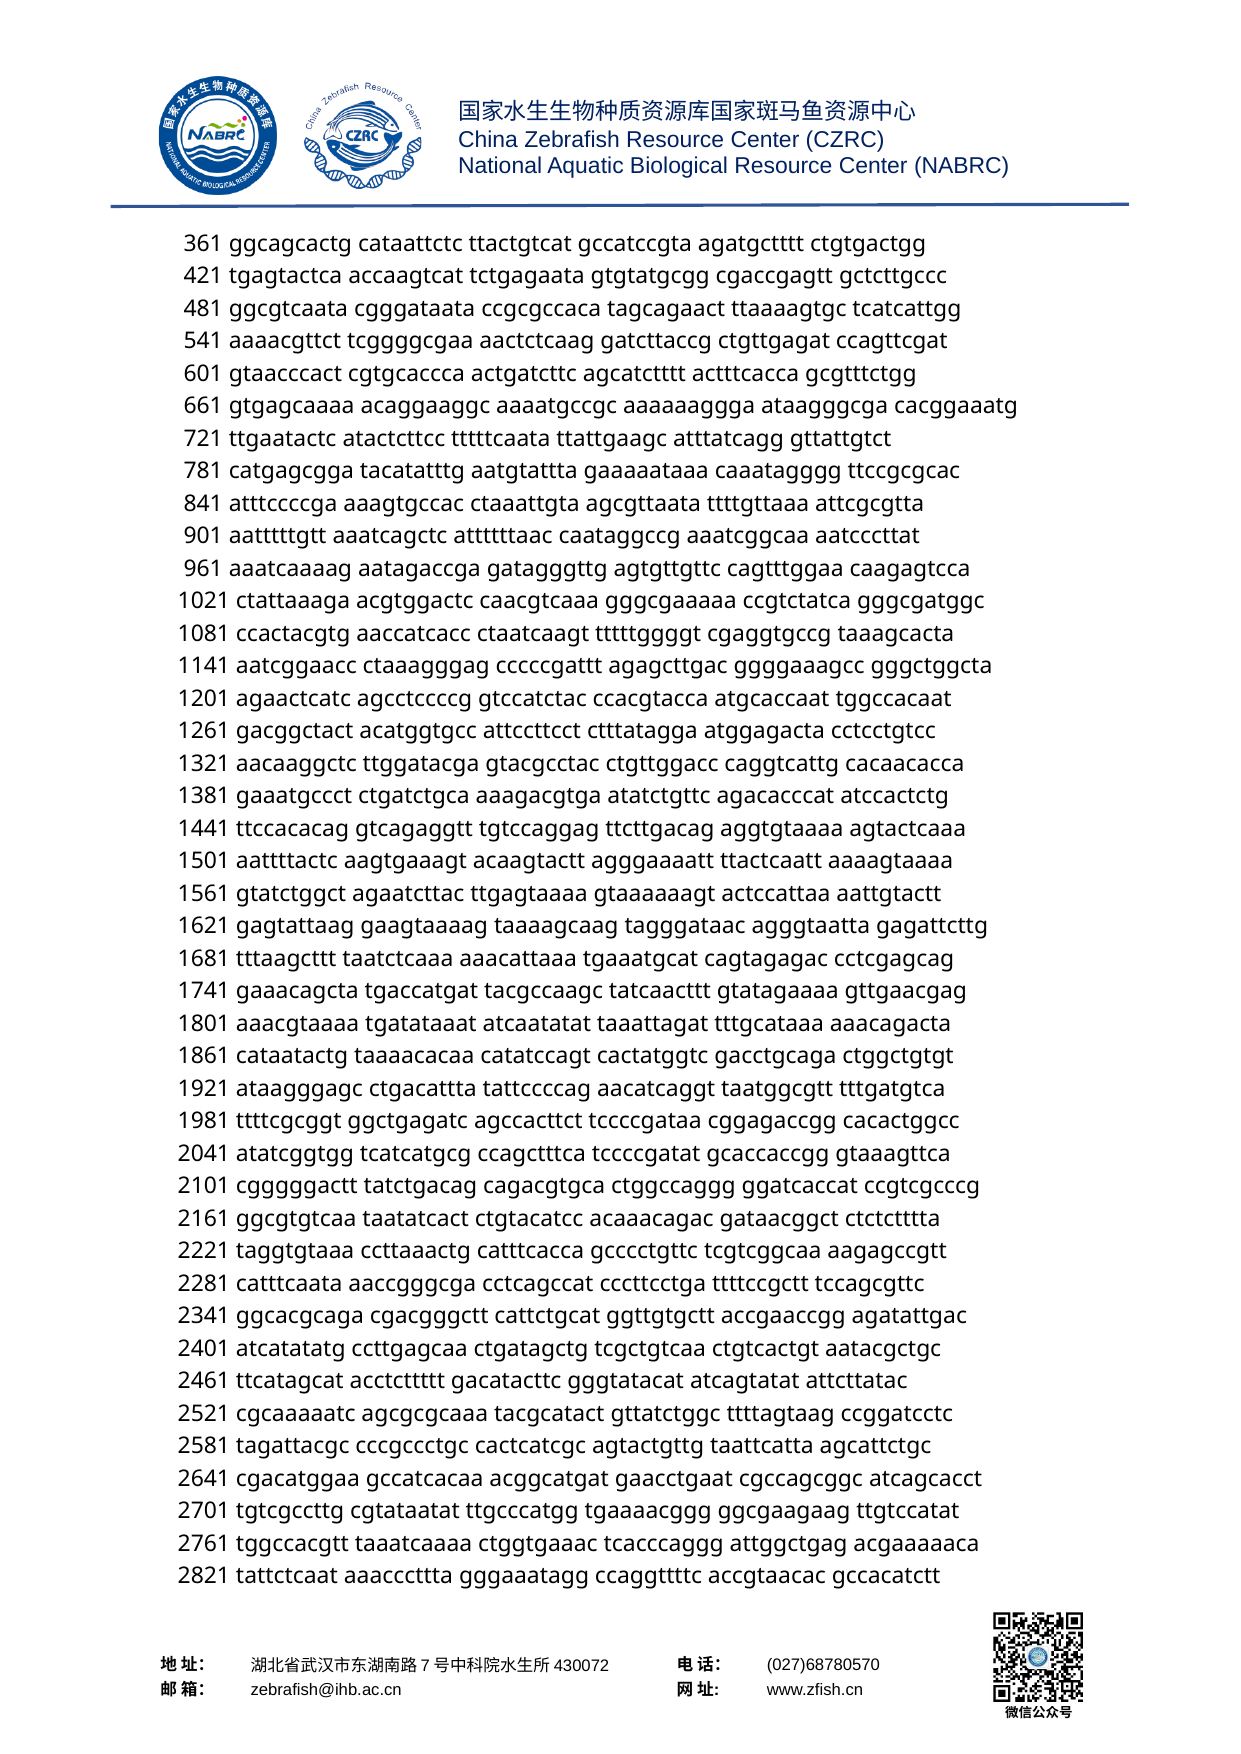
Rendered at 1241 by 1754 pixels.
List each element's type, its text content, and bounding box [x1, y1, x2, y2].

text 2341 ggcacgcaga cgacgggctt cattctgcat ggttgtgctt accgaaccgg agatattgac [148, 1298, 1092, 1331]
text 1441 ttccacacag gtcagaggtt tgtccaggag ttcttgacag aggtgtaaaa agtactcaaa [148, 811, 1092, 843]
text 2401 atcatatatg ccttgagcaa ctgatagctg tcgctgtcaa ctgtcactgt aatacgctgc [148, 1331, 1092, 1363]
text 721 ttgaatactc atactcttcc tttttcaata ttattgaagc atttatcagg gttattgtct [148, 421, 1092, 453]
text 2101 cgggggactt tatctgacag cagacgtgca ctggccaggg ggatcaccat ccgtcgcccg [148, 1168, 1092, 1201]
text 1501 aattttactc aagtgaaagt acaagtactt agggaaaatt ttactcaatt aaaagtaaaa [148, 843, 1092, 876]
picture [303, 82, 422, 190]
text 1681 tttaagcttt taatctcaaa aaacattaaa tgaaatgcat cagtagagac cctcgagcag [148, 941, 1092, 973]
text 2821 tattctcaat aaacccttta gggaaatagg ccaggttttc accgtaacac gccacatctt [148, 1558, 1092, 1591]
text 841 atttccccga aaagtgccac ctaaattgta agcgttaata ttttgttaaa attcgcgtta [148, 486, 1092, 518]
text 2701 tgtcgccttg cgtataatat ttgcccatgg tgaaaacggg ggcgaagaag ttgtccatat [148, 1493, 1092, 1526]
text 1561 gtatctggct agaatcttac ttgagtaaaa gtaaaaaagt actccattaa aattgtactt [148, 876, 1092, 908]
text 361 ggcagcactg cataattctc ttactgtcat gccatccgta agatgctttt ctgtgactgg [148, 226, 1092, 258]
text 421 tgagtactca accaagtcat tctgagaata gtgtatgcgg cgaccgagtt gctcttgccc [148, 258, 1092, 291]
text 661 gtgagcaaaa acaggaaggc aaaatgccgc aaaaaaggga ataagggcga cacggaaatg [148, 388, 1092, 421]
text 1261 gacggctact acatggtgcc attccttcct ctttatagga atggagacta cctcctgtcc [148, 713, 1092, 746]
text 1201 agaactcatc agcctccccg gtccatctac ccacgtacca atgcaccaat tggccacaat [148, 681, 1092, 713]
text 481 ggcgtcaata cgggataata ccgcgccaca tagcagaact ttaaaagtgc tcatcattgg [148, 291, 1092, 323]
text 2761 tggccacgtt taaatcaaaa ctggtgaaac tcacccaggg attggctgag acgaaaaaca [148, 1526, 1092, 1558]
text 961 aaatcaaaag aatagaccga gatagggttg agtgttgttc cagtttggaa caagagtcca [148, 551, 1092, 583]
text 2521 cgcaaaaatc agcgcgcaaa tacgcatact gttatctggc ttttagtaag ccggatcctc [148, 1396, 1092, 1428]
text 1621 gagtattaag gaagtaaaag taaaagcaag tagggataac agggtaatta gagattcttg [148, 908, 1092, 941]
text 1321 aacaaggctc ttggatacga gtacgcctac ctgttggacc caggtcattg cacaacacca [148, 746, 1092, 778]
picture [158, 76, 277, 195]
text 1741 gaaacagcta tgaccatgat tacgccaagc tatcaacttt gtatagaaaa gttgaacgag [148, 973, 1092, 1006]
text 541 aaaacgttct tcggggcgaa aactctcaag gatcttaccg ctgttgagat ccagttcgat [148, 323, 1092, 356]
text 1141 aatcggaacc ctaaagggag cccccgattt agagcttgac ggggaaagcc gggctggcta [148, 648, 1092, 681]
text 2161 ggcgtgtcaa taatatcact ctgtacatcc acaaacagac gataacggct ctctctttta [148, 1201, 1092, 1233]
text 2281 catttcaata aaccgggcga cctcagccat cccttcctga ttttccgctt tccagcgttc [148, 1266, 1092, 1298]
text 2581 tagattacgc cccgccctgc cactcatcgc agtactgttg taattcatta agcattctgc [148, 1428, 1092, 1461]
picture [990, 1609, 1085, 1706]
text 2221 taggtgtaaa ccttaaactg catttcacca gcccctgttc tcgtcggcaa aagagccgtt [148, 1233, 1092, 1266]
text 1021 ctattaaaga acgtggactc caacgtcaaa gggcgaaaaa ccgtctatca gggcgatggc [148, 583, 1092, 616]
text 1981 ttttcgcggt ggctgagatc agccacttct tccccgataa cggagaccgg cacactggcc [148, 1103, 1092, 1136]
text 2461 ttcatagcat acctcttttt gacatacttc gggtatacat atcagtatat attcttatac [148, 1363, 1092, 1396]
text 1081 ccactacgtg aaccatcacc ctaatcaagt tttttggggt cgaggtgccg taaagcacta [148, 616, 1092, 648]
text 781 catgagcgga tacatatttg aatgtattta gaaaaataaa caaatagggg ttccgcgcac [148, 453, 1092, 486]
text 901 aatttttgtt aaatcagctc attttttaac caataggccg aaatcggcaa aatcccttat [148, 518, 1092, 551]
text 1861 cataatactg taaaacacaa catatccagt cactatggtc gacctgcaga ctggctgtgt [148, 1038, 1092, 1071]
text 1801 aaacgtaaaa tgatataaat atcaatatat taaattagat tttgcataaa aaacagacta [148, 1006, 1092, 1038]
text 601 gtaacccact cgtgcaccca actgatcttc agcatctttt actttcacca gcgtttctgg [148, 356, 1092, 388]
text 1381 gaaatgccct ctgatctgca aaagacgtga atatctgttc agacacccat atccactctg [148, 778, 1092, 811]
text 2641 cgacatggaa gccatcacaa acggcatgat gaacctgaat cgccagcggc atcagcacct [148, 1461, 1092, 1493]
text 1921 ataagggagc ctgacattta tattccccag aacatcaggt taatggcgtt tttgatgtca [148, 1071, 1092, 1103]
text 2041 atatcggtgg tcatcatgcg ccagctttca tccccgatat gcaccaccgg gtaaagttca [148, 1136, 1092, 1168]
